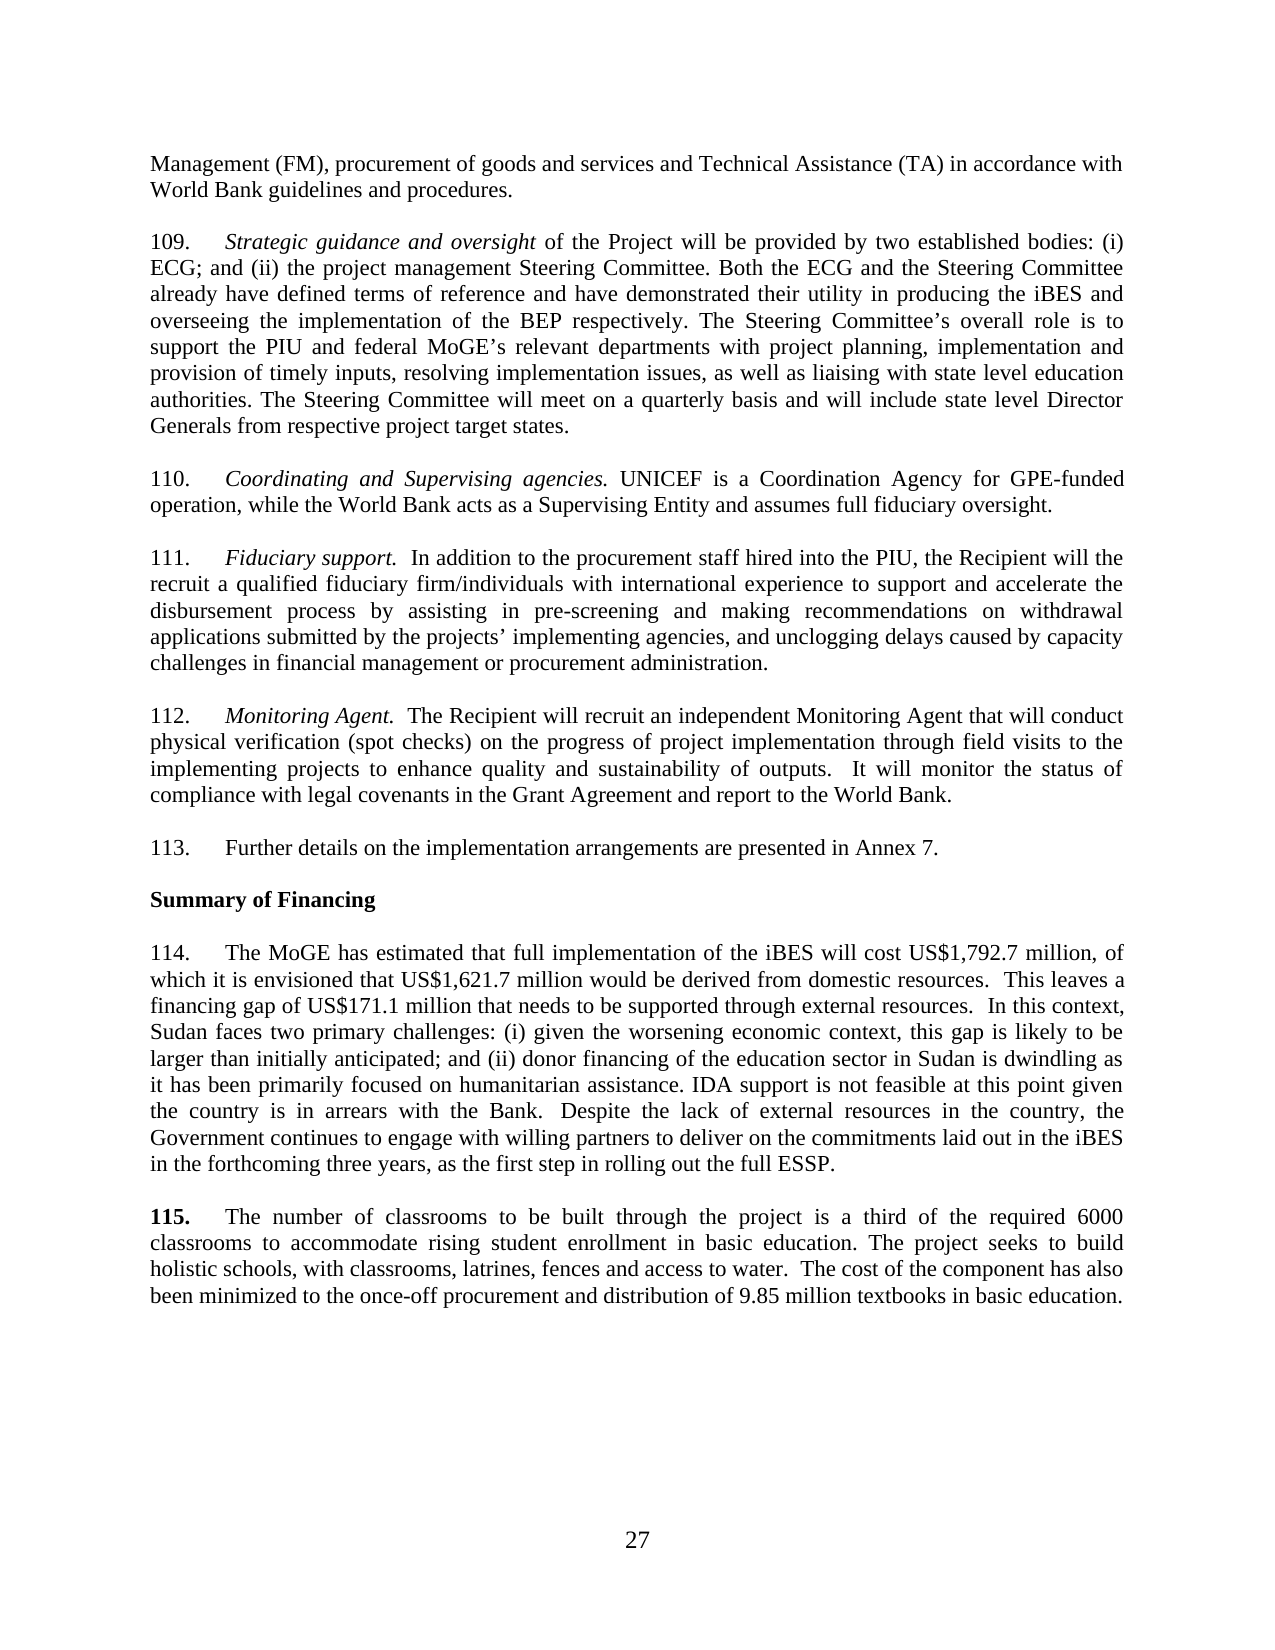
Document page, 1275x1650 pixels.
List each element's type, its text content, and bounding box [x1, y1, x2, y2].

list The MoGE has estimated that full implementation of the iBES will cost US$1,792.7 million, of which it is envisioned that US$1,621.7 million would be derived from domestic resources. This leaves a financing gap of US$171.1 million that needs to be supported through external resources. In this context, Sudan faces two primary challenges: (i) given the worsening economic context, this gap is likely to be larger than initially anticipated; and (ii) donor financing of the education sector in Sudan is dwindling as it has been primarily focused on humanitarian assistance. IDA support is not feasible at this point given the country is in arrears with the Bank. Despite the lack of external resources in the country, the Government continues to engage with willing partners to deliver on the commitments laid out in the iBES in the forthcoming three years, as the first step in rolling out the full ESSP. [150, 939, 1125, 1176]
text Summary of Financing [150, 887, 1125, 913]
list Fiduciary support. In addition to the procurement staff hired into the PIU, the Recipient will the recruit a qualified fiduciary firm/individuals with international experience to support and accelerate the disbursement process by assisting in pre-screening and making recommendations on withdrawal applications submitted by the projects’ implementing agencies, and unclogging delays caused by capacity challenges in financial management or procurement administration. [150, 544, 1125, 676]
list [150, 150, 1125, 203]
list Monitoring Agent. The Recipient will recruit an independent Monitoring Agent that will conduct physical verification (spot checks) on the progress of project implementation through field visits to the implementing projects to enhance quality and sustainability of outputs. It will monitor the status of compliance with legal covenants in the Grant Agreement and report to the World Bank. [150, 702, 1125, 807]
list Coordinating and Supervising agencies. UNICEF is a Coordination Agency for GPE-funded operation, while the World Bank acts as a Supervising Entity and assumes full fiduciary oversight. [150, 465, 1125, 518]
list Strategic guidance and oversight of the Project will be provided by two established bodies: (i) ECG; and (ii) the project management Steering Committee. Both the ECG and the Steering Committee already have defined terms of reference and have demonstrated their utility in producing the iBES and overseeing the implementation of the BEP respectively. The Steering Committee’s overall role is to support the PIU and federal MoGE’s relevant departments with project planning, implementation and provision of timely inputs, resolving implementation issues, as well as liaising with state level education authorities. The Steering Committee will meet on a quarterly basis and will include state level Director Generals from respective project target states. [150, 228, 1125, 438]
list The number of classrooms to be built through the project is a third of the required 6000 classrooms to accommodate rising student enrollment in basic education. The project seeks to build holistic schools, with classrooms, latrines, fences and access to water. The cost of the component has also been minimized to the once-off procurement and distribution of 9.85 million textbooks in basic education. [150, 1203, 1125, 1308]
list Further details on the implementation arrangements are presented in Annex 7. [150, 834, 1125, 860]
